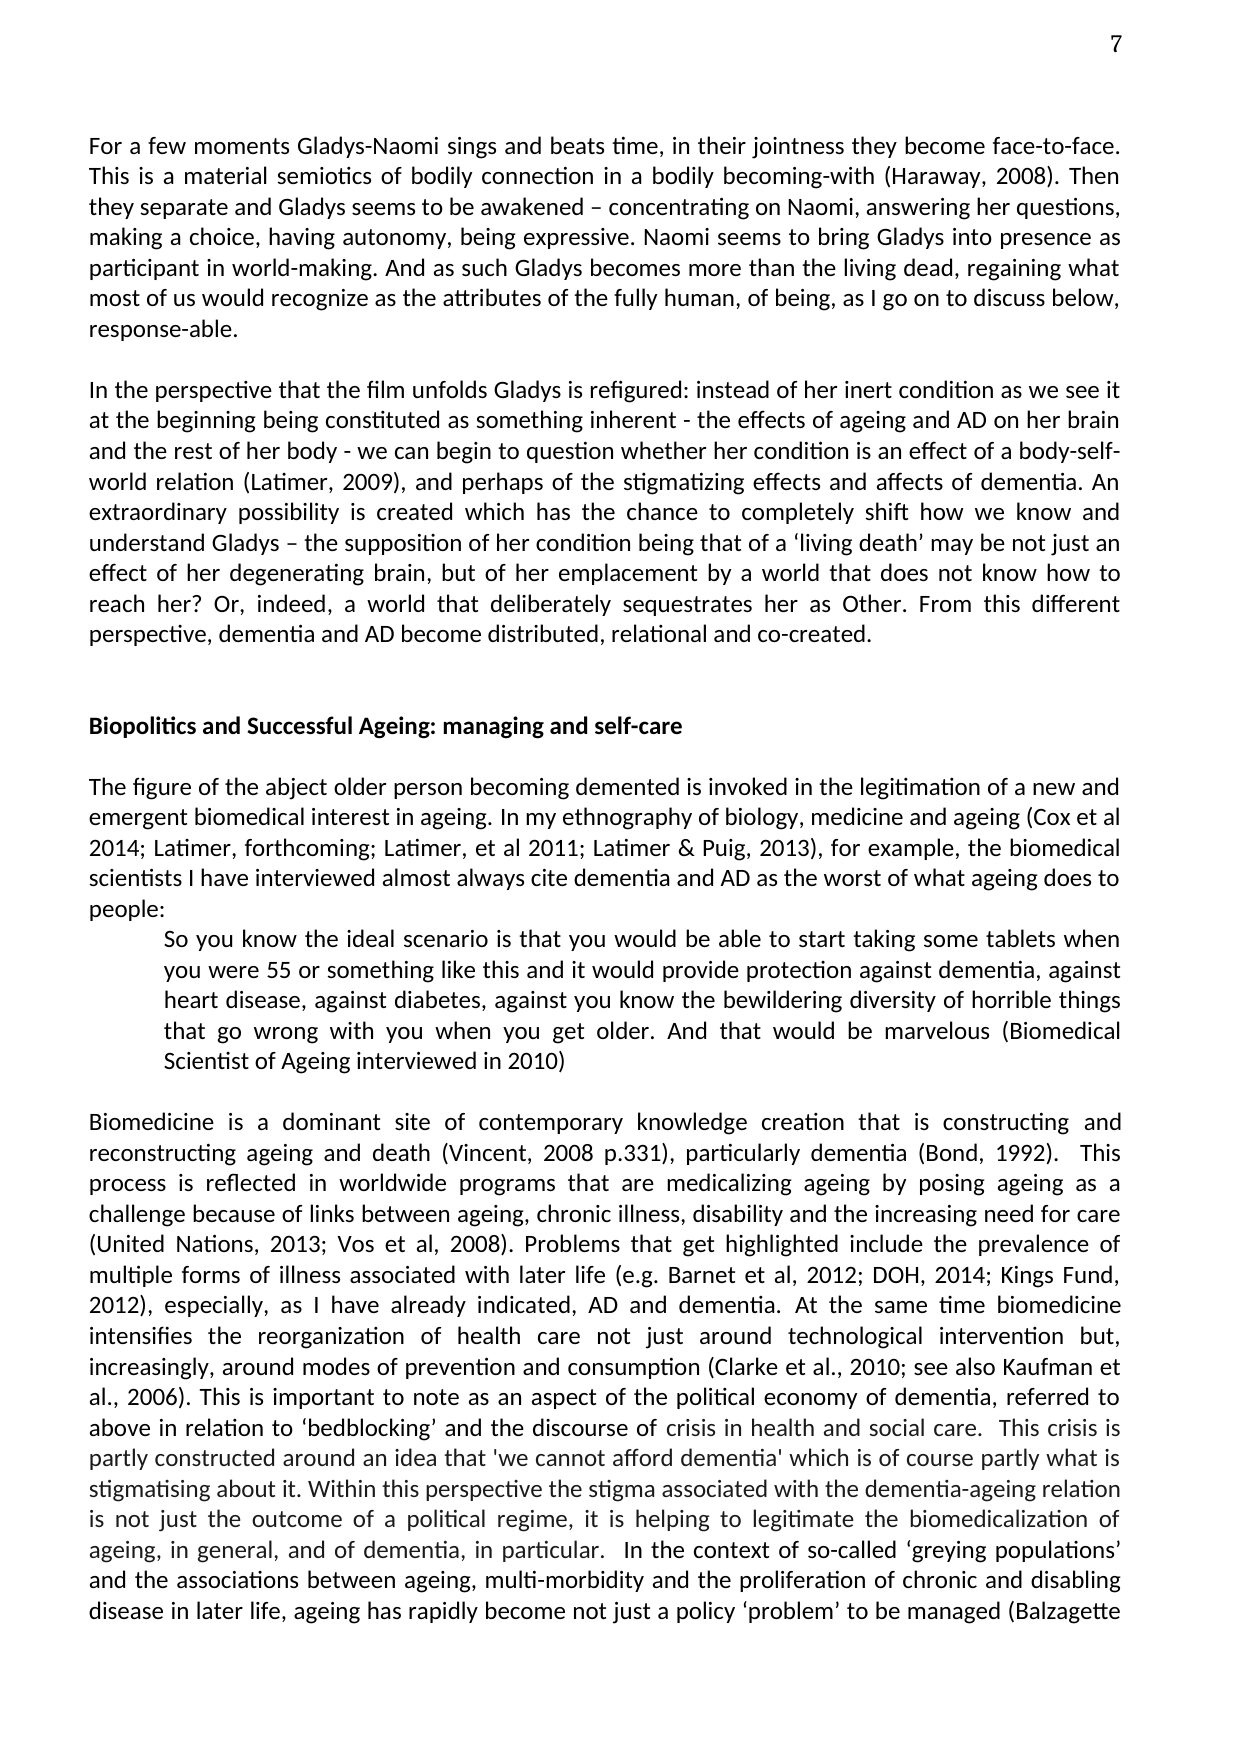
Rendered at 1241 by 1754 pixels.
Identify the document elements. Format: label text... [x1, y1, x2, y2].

subtitle In the perspective that the film unfolds Gladys is refigured: instead of her inert condition as we see it at the beginning being constituted as something inherent - the effects of ageing and AD on her brain and the rest of her body - we can begin to question whether her condition is an effect of a body-self-world relation (Latimer, 2009), and perhaps of the stigmatizing effects and affects of dementia. An extraordinary possibility is created which has the chance to completely shift how we know and understand Gladys – the supposition of her condition being that of a ‘living death’ may be not just an effect of her degenerating brain, but of her emplacement by a world that does not know how to reach her? Or, indeed, a world that deliberately sequestrates her as Other. From this different perspective, dementia and AD become distributed, relational and co-created. [89, 374, 1122, 649]
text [89, 1290, 1122, 1564]
text So you know the ideal scenario is that you would be able to start taking some tablets when you were 55 or something like this and it would provide protection against dementia, against heart disease, against diabetes, against you know the bewildering diversity of horrible things that go wrong with you when you get older. And that would be marvelous (Biomedical Scientist of Ageing interviewed in 2010) [164, 923, 1122, 1076]
text Biopolitics and Successful Ageing: managing and self-care [89, 710, 1122, 740]
text The figure of the abject older person becoming demented is invoked in the legitimation of a new and emergent biomedical interest in ageing. In my ethnography of biology, medicine and ageing (Cox et al 2014; Latimer, forthcoming; Latimer, et al 2011; Latimer & Puig, 2013), for example, the biomedical scientists I have interviewed almost always cite dementia and AD as the worst of what ageing does to people: [89, 771, 1122, 923]
subtitle For a few moments Gladys-Naomi sings and beats time, in their jointness they become face-to-face. This is a material semiotics of bodily connection in a bodily becoming-with (Haraway, 2008). Then they separate and Gladys seems to be awakened – concentrating on Naomi, answering her questions, making a choice, having autonomy, being expressive. Naomi seems to bring Gladys into presence as participant in world-making. And as such Gladys becomes more than the living dead, regaining what most of us would recognize as the attributes of the fully human, of being, as I go on to discuss below, response-able. [89, 130, 1122, 343]
